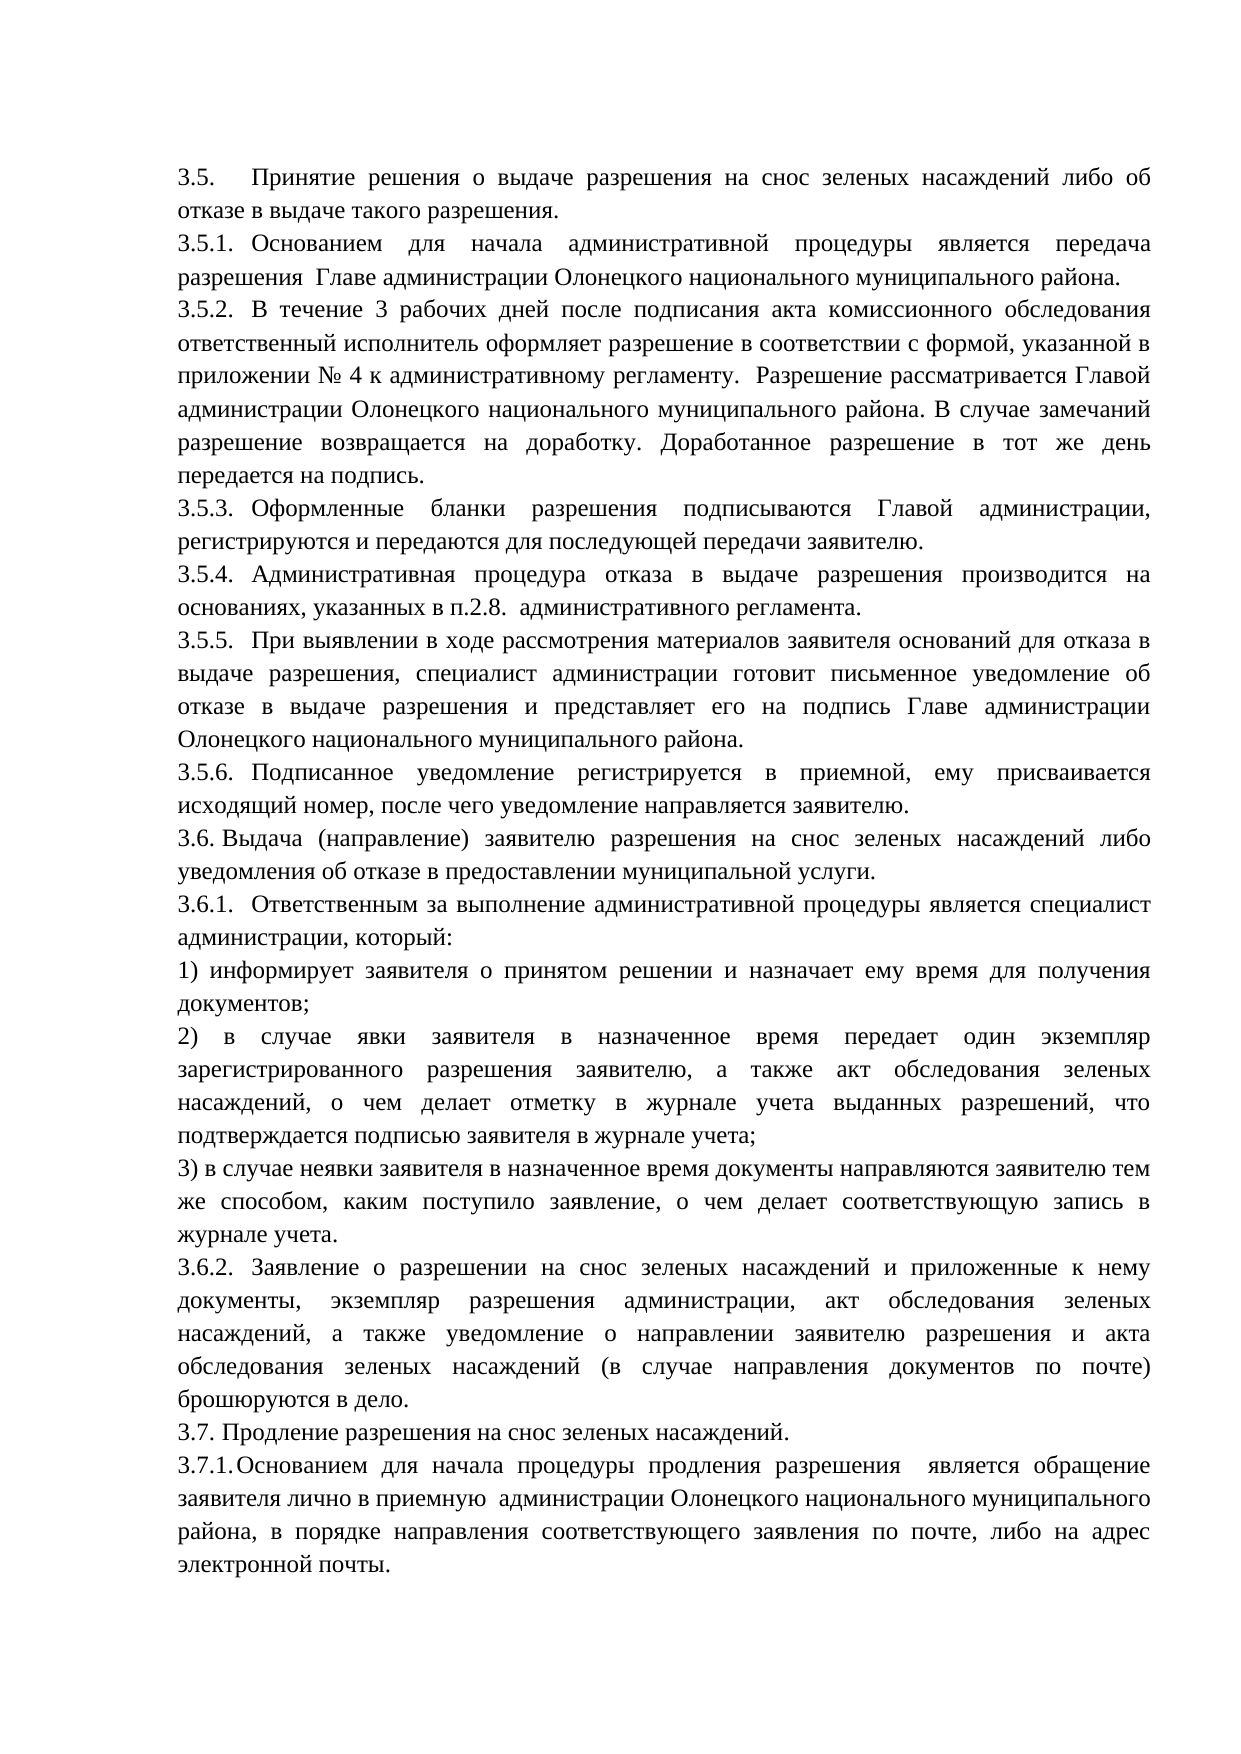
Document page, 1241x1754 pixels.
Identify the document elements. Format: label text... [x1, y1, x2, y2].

list При выявлении в ходе рассмотрения материалов заявителя оснований для отказа в выдаче разрешения, специалист администрации готовит письменное уведомление об отказе в выдаче разрешения и представляет его на подпись Главе администрации Олонецкого национального муниципального района. [177, 625, 1152, 753]
list Заявление о разрешении на снос зеленых насаждений и приложенные к нему документы, экземпляр разрешения администрации, акт обследования зеленых насаждений, а также уведомление о направлении заявителю разрешения и акта обследования зеленых насаждений (в случае направления документов по почте) брошюруются в дело. [177, 1252, 1152, 1413]
list Административная процедура отказа в выдаче разрешения производится на основаниях, указанных в п.2.8. административного регламента. [177, 559, 1152, 621]
text 1) информирует заявителя о принятом решении и назначает ему время для получения документов; [177, 955, 1152, 1017]
list Оформленные бланки разрешения подписываются Главой администрации, регистрируются и передаются для последующей передачи заявителю. [177, 493, 1152, 554]
text 3) в случае неявки заявителя в назначенное время документы направляются заявителю тем же способом, каким поступило заявление, о чем делает соответствующую запись в журнале учета. [177, 1153, 1152, 1248]
list Основанием для начала процедуры продления разрешения является обращение заявителя лично в приемную администрации Олонецкого национального муниципального района, в порядке направления соответствующего заявления по почте, либо на адрес электронной почты. [177, 1450, 1152, 1578]
list Продление разрешения на снос зеленых насаждений. [177, 1417, 1152, 1446]
list Основанием для начала административной процедуры является передача разрешения Главе администрации Олонецкого национального муниципального района. [177, 228, 1152, 290]
list Ответственным за выполнение административной процедуры является специалист администрации, который: [177, 889, 1152, 951]
list В течение 3 рабочих дней после подписания акта комиссионного обследования ответственный исполнитель оформляет разрешение в соответствии с формой, указанной в приложении № 4 к административному регламенту. Разрешение рассматривается Главой администрации Олонецкого национального муниципального района. В случае замечаний разрешение возвращается на доработку. Доработанное разрешение в тот же день передается на подпись. [177, 294, 1152, 488]
text 2) в случае явки заявителя в назначенное время передает один экземпляр зарегистрированного разрешения заявителю, а также акт обследования зеленых насаждений, о чем делает отметку в журнале учета выданных разрешений, что подтверждается подписью заявителя в журнале учета; [177, 1021, 1152, 1149]
list Принятие решения о выдаче разрешения на снос зеленых насаждений либо об отказе в выдаче такого разрешения. [177, 162, 1152, 224]
list Выдача (направление) заявителю разрешения на снос зеленых насаждений либо уведомления об отказе в предоставлении муниципальной услуги. [177, 823, 1152, 885]
list Подписанное уведомление регистрируется в приемной, ему присваивается исходящий номер, после чего уведомление направляется заявителю. [177, 757, 1152, 819]
